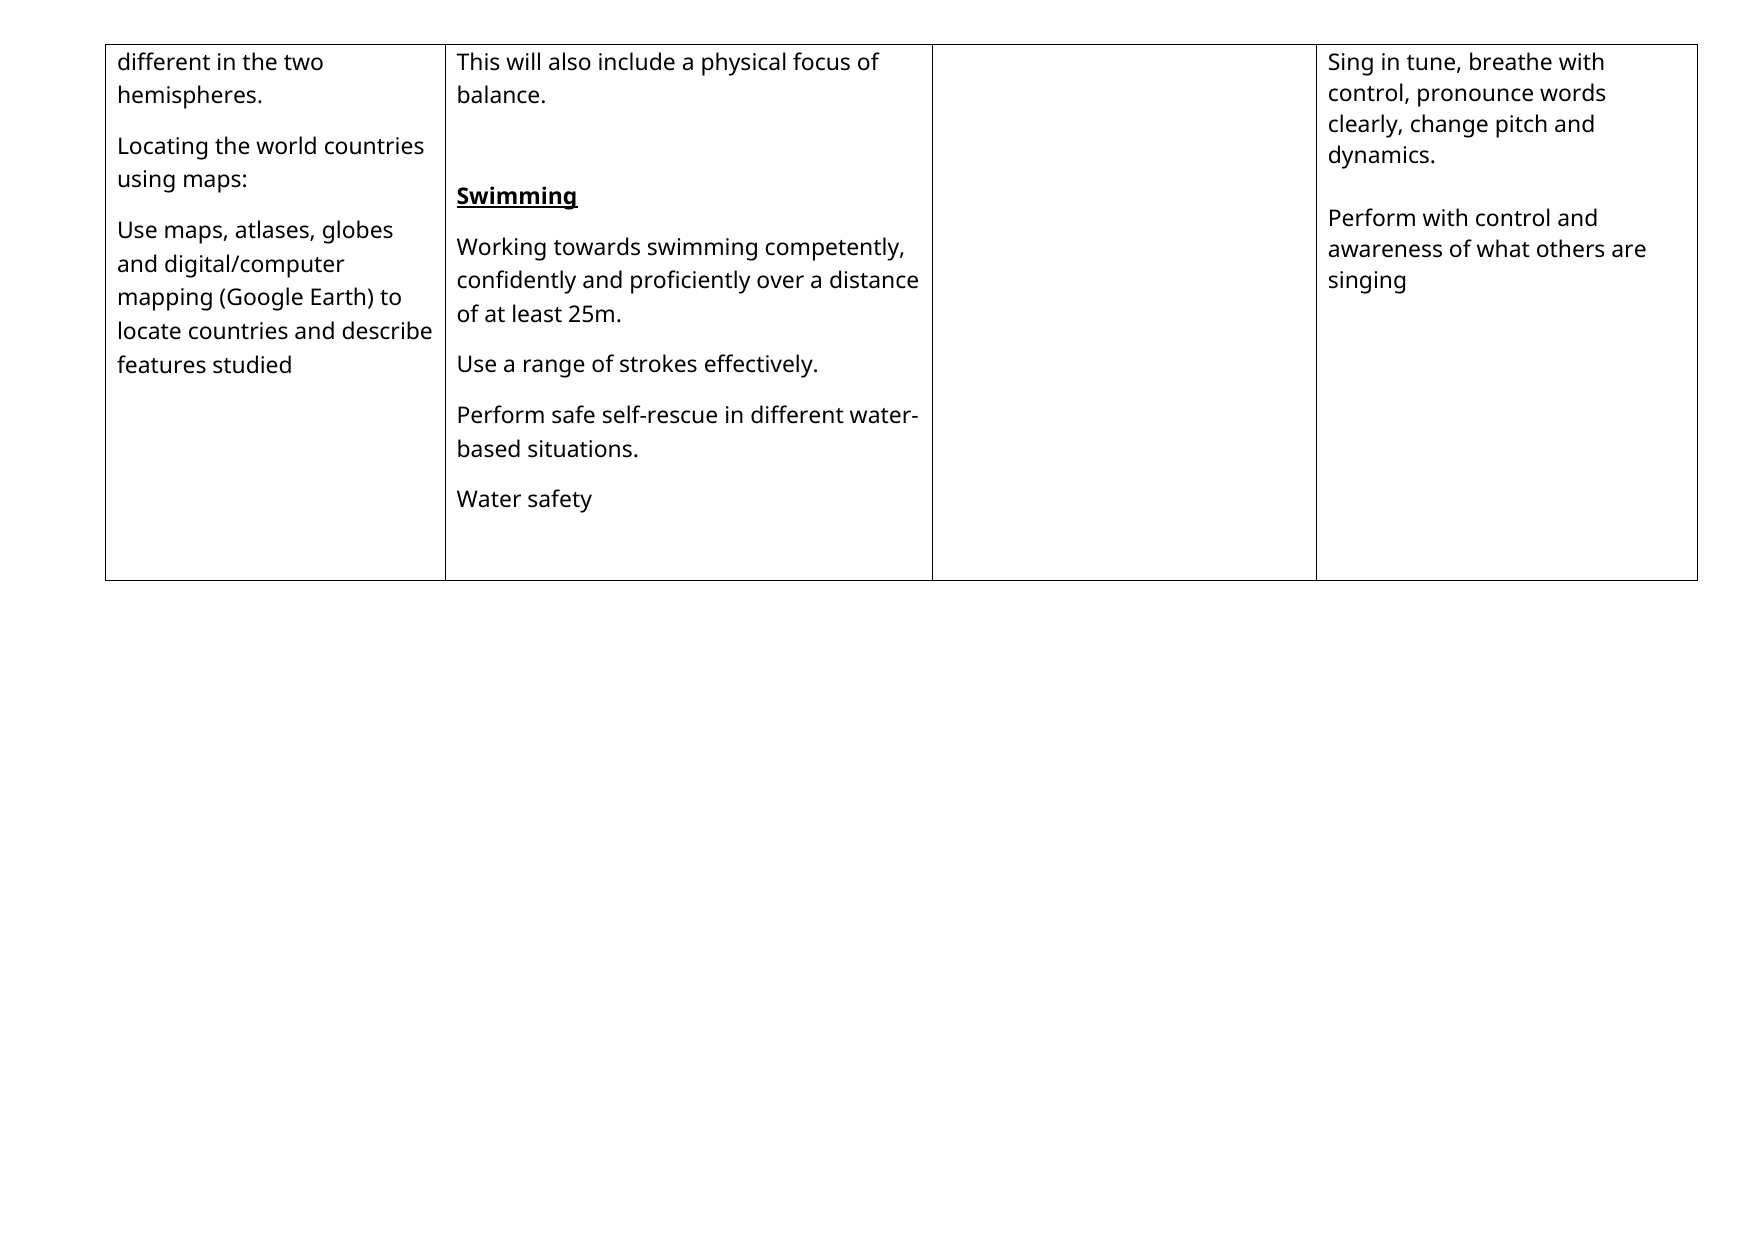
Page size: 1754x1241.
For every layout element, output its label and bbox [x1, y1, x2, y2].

table_cell [1317, 45, 1697, 580]
table_cell [933, 45, 1316, 580]
table_cell [106, 45, 445, 580]
table_cell [446, 45, 932, 580]
